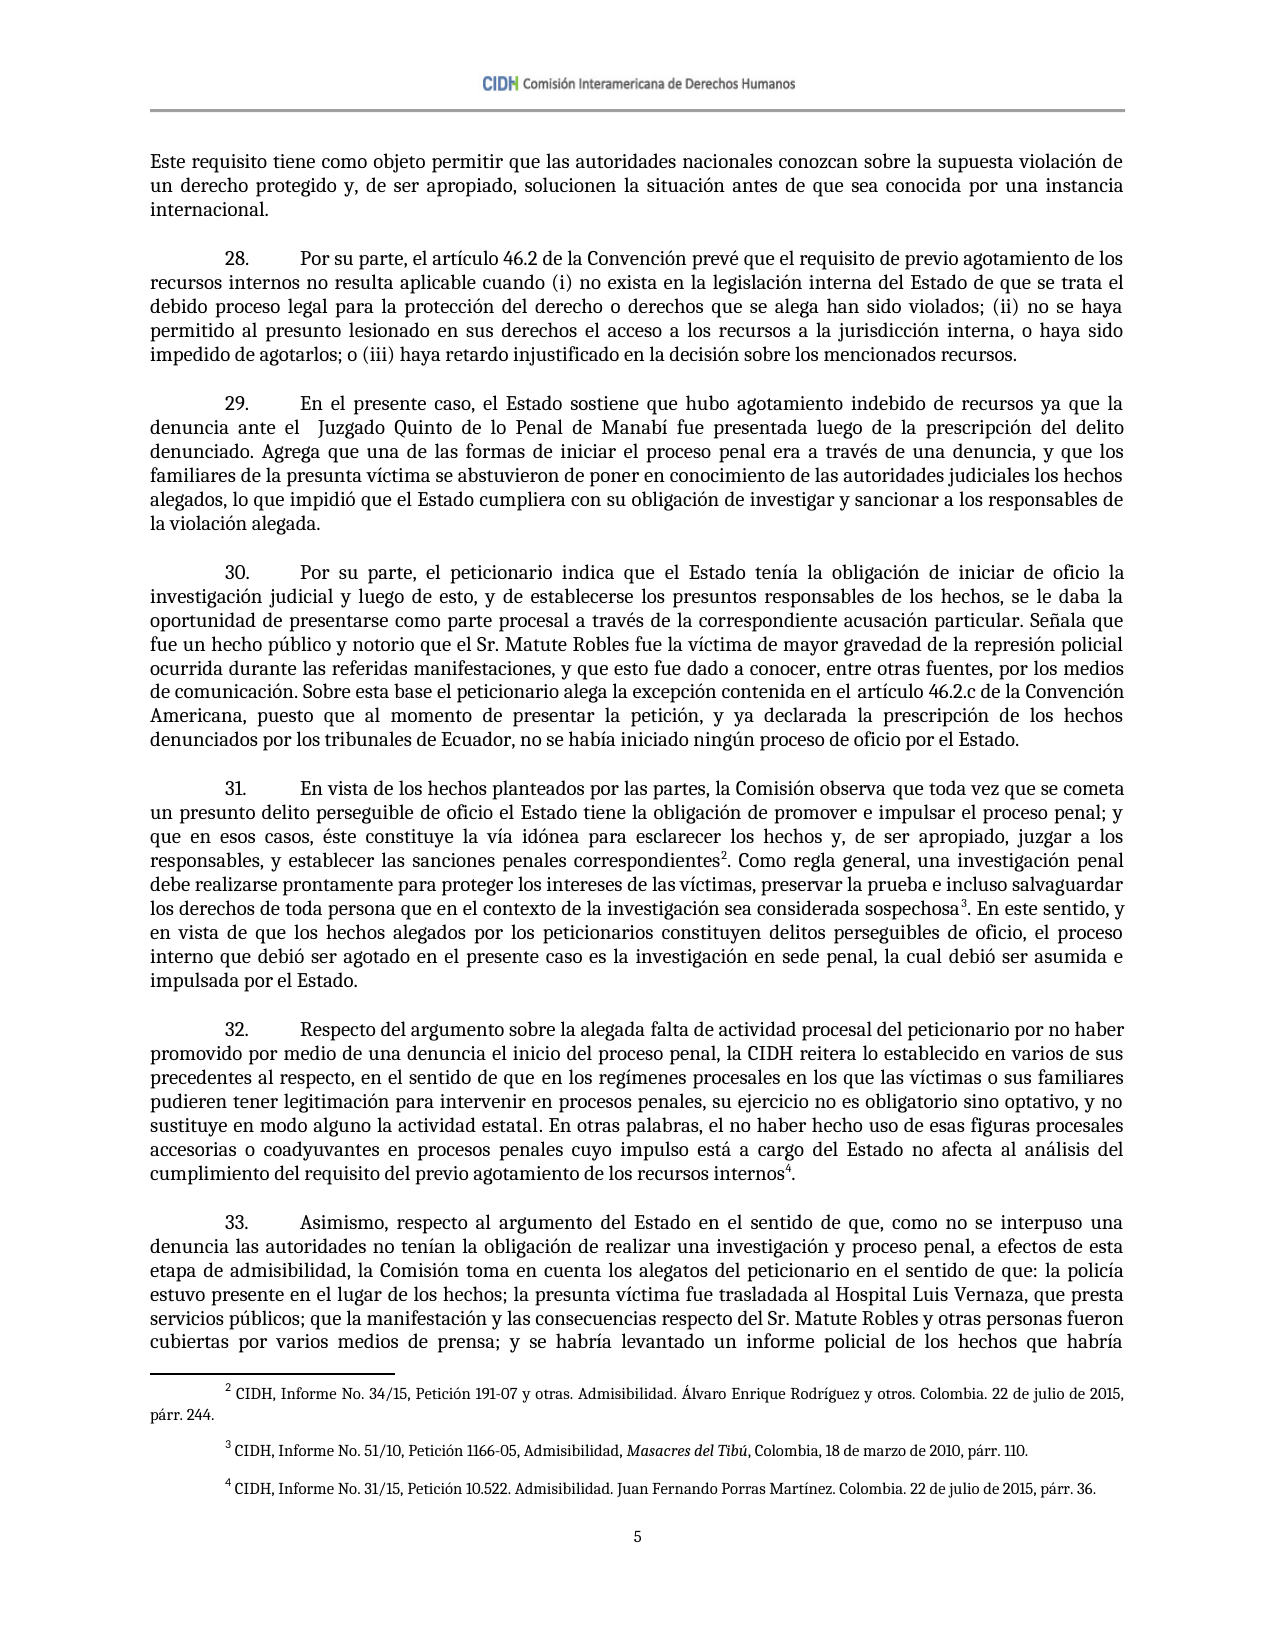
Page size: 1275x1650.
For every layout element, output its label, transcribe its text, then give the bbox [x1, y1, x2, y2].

list En el presente caso, el Estado sostiene que hubo agotamiento indebido de recursos ya que la denuncia ante el Juzgado Quinto de lo Penal de Manabí fue presentada luego de la prescripción del delito denunciado. Agrega que una de las formas de iniciar el proceso penal era a través de una denuncia, y que los familiares de la presunta víctima se abstuvieron de poner en conocimiento de las autoridades judiciales los hechos alegados, lo que impidió que el Estado cumpliera con su obligación de investigar y sancionar a los responsables de la violación alegada. [150, 392, 1125, 535]
picture [477, 75, 798, 93]
list Por su parte, el artículo 46.2 de la Convención prevé que el requisito de previo agotamiento de los recursos internos no resulta aplicable cuando (i) no exista en la legislación interna del Estado de que se trata el debido proceso legal para la protección del derecho o derechos que se alega han sido violados; (ii) no se haya permitido al presunto lesionado en sus derechos el acceso a los recursos a la jurisdicción interna, o haya sido impedido de agotarlos; o (iii) haya retardo injustificado en la decisión sobre los mencionados recursos. [150, 247, 1125, 367]
list En vista de los hechos planteados por las partes, la Comisión observa que toda vez que se cometa un presunto delito perseguible de oficio el Estado tiene la obligación de promover e impulsar el proceso penal; y que en esos casos, éste constituye la vía idónea para esclarecer los hechos y, de ser apropiado, juzgar a los responsables, y establecer las sanciones penales correspondientes. Como regla general, una investigación penal debe realizarse prontamente para proteger los intereses de las víctimas, preservar la prueba e incluso salvaguardar los derechos de toda persona que en el contexto de la investigación sea considerada sospechosa. En este sentido, y en vista de que los hechos alegados por los peticionarios constituyen delitos perseguibles de oficio, el proceso interno que debió ser agotado en el presente caso es la investigación en sede penal, la cual debió ser asumida e impulsada por el Estado. [150, 777, 1125, 993]
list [150, 150, 1125, 222]
list Respecto del argumento sobre la alegada falta de actividad procesal del peticionario por no haber promovido por medio de una denuncia el inicio del proceso penal, la CIDH reitera lo establecido en varios de sus precedentes al respecto, en el sentido de que en los regímenes procesales en los que las víctimas o sus familiares pudieren tener legitimación para intervenir en procesos penales, su ejercicio no es obligatorio sino optativo, y no sustituye en modo alguno la actividad estatal. En otras palabras, el no haber hecho uso de esas figuras procesales accesorias o coadyuvantes en procesos penales cuyo impulso está a cargo del Estado no afecta al análisis del cumplimiento del requisito del previo agotamiento de los recursos internos. [150, 1018, 1125, 1185]
list Por su parte, el peticionario indica que el Estado tenía la obligación de iniciar de oficio la investigación judicial y luego de esto, y de establecerse los presuntos responsables de los hechos, se le daba la oportunidad de presentarse como parte procesal a través de la correspondiente acusación particular. Señala que fue un hecho público y notorio que el Sr. Matute Robles fue la víctima de mayor gravedad de la represión policial ocurrida durante las referidas manifestaciones, y que esto fue dado a conocer, entre otras fuentes, por los medios de comunicación. Sobre esta base el peticionario alega la excepción contenida en el artículo 46.2.c de la Convención Americana, puesto que al momento de presentar la petición, y ya declarada la prescripción de los hechos denunciados por los tribunales de Ecuador, no se había iniciado ningún proceso de oficio por el Estado. [150, 560, 1125, 752]
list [150, 1210, 1125, 1354]
